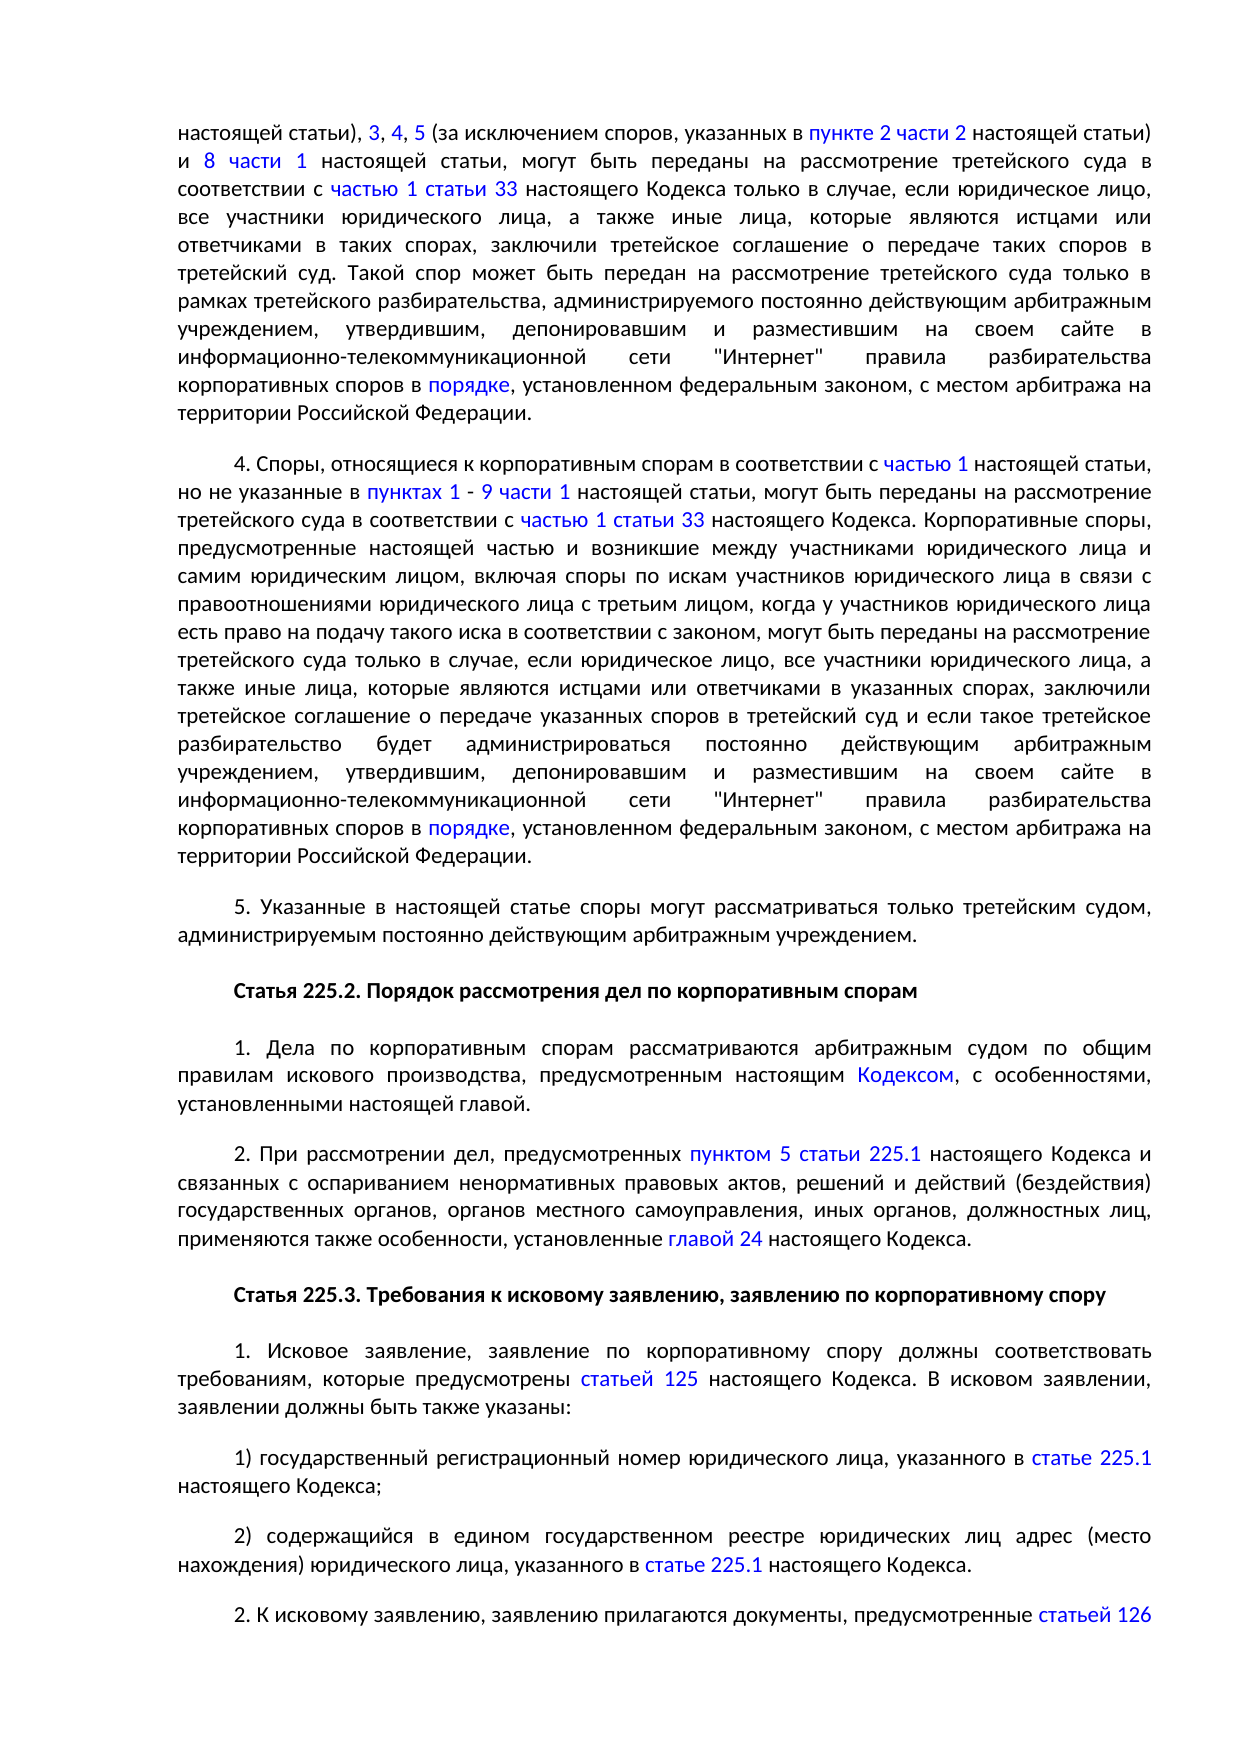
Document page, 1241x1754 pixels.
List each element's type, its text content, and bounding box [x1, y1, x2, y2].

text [177, 1601, 1152, 1629]
text 1) государственный регистрационный номер юридического лица, указанного в статье 225.1 настоящего Кодекса; [177, 1443, 1152, 1499]
text 5. Указанные в настоящей статье споры могут рассматриваться только третейским судом, администрируемым постоянно действующим арбитражным учреждением. [177, 892, 1152, 948]
text 2. При рассмотрении дел, предусмотренных пунктом 5 статьи 225.1 настоящего Кодекса и связанных с оспариванием ненормативных правовых актов, решений и действий (бездействия) государственных органов, органов местного самоуправления, иных органов, должностных лиц, применяются также особенности, установленные главой 24 настоящего Кодекса. [177, 1139, 1152, 1252]
title Статья 225.2. Порядок рассмотрения дел по корпоративным спорам [177, 977, 1152, 1004]
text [177, 118, 1152, 426]
text 4. Споры, относящиеся к корпоративным спорам в соответствии с частью 1 настоящей статьи, но не указанные в пунктах 1 - 9 части 1 настоящей статьи, могут быть переданы на рассмотрение третейского суда в соответствии с частью 1 статьи 33 настоящего Кодекса. Корпоративные споры, предусмотренные настоящей частью и возникшие между участниками юридического лица и самим юридическим лицом, включая споры по искам участников юридического лица в связи с правоотношениями юридического лица с третьим лицом, когда у участников юридического лица есть право на подачу такого иска в соответствии с законом, могут быть переданы на рассмотрение третейского суда только в случае, если юридическое лицо, все участники юридического лица, а также иные лица, которые являются истцами или ответчиками в указанных спорах, заключили третейское соглашение о передаче указанных споров в третейский суд и если такое третейское разбирательство будет администрироваться постоянно действующим арбитражным учреждением, утвердившим, депонировавшим и разместившим на своем сайте в информационно-телекоммуникационной сети "Интернет" правила разбирательства корпоративных споров в порядке, установленном федеральным законом, с местом арбитража на территории Российской Федерации. [177, 449, 1152, 869]
text 1. Исковое заявление, заявление по корпоративному спору должны соответствовать требованиям, которые предусмотрены статьей 125 настоящего Кодекса. В исковом заявлении, заявлении должны быть также указаны: [177, 1336, 1152, 1420]
text 1. Дела по корпоративным спорам рассматриваются арбитражным судом по общим правилам искового производства, предусмотренным настоящим Кодексом, с особенностями, установленными настоящей главой. [177, 1033, 1152, 1117]
text 2) содержащийся в едином государственном реестре юридических лиц адрес (место нахождения) юридического лица, указанного в статье 225.1 настоящего Кодекса. [177, 1522, 1152, 1578]
title Статья 225.3. Требования к исковому заявлению, заявлению по корпоративному спору [177, 1280, 1152, 1308]
